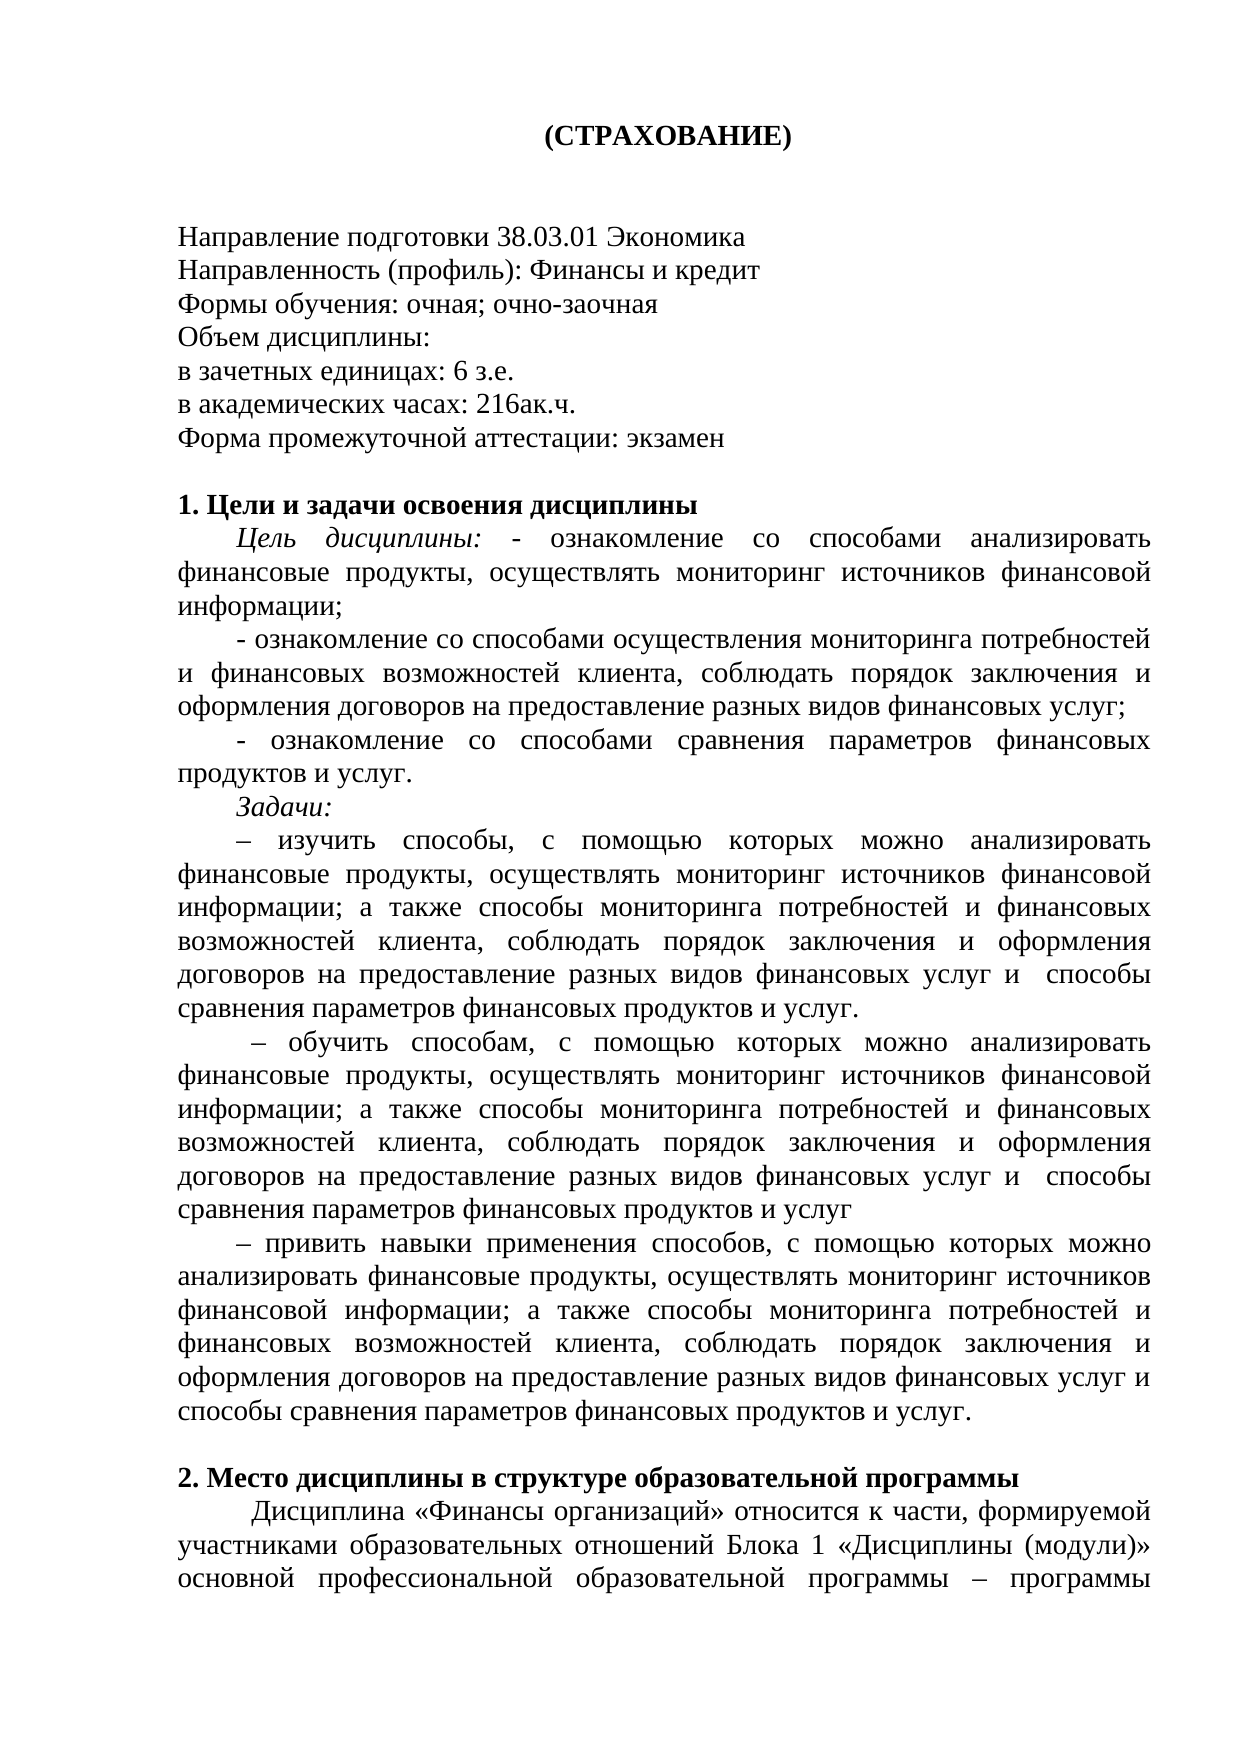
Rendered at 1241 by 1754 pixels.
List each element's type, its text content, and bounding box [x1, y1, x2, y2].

text Направление подготовки 38.03.01 Экономика [177, 219, 1152, 252]
text – изучить способы, с помощью которых можно анализировать финансовые продукты, осуществлять мониторинг источников финансовой информации; а также способы мониторинга потребностей и финансовых возможностей клиента, соблюдать порядок заключения и оформления договоров на предоставление разных видов финансовых услуг и способы сравнения параметров финансовых продуктов и услуг. [177, 822, 1152, 1024]
text – обучить способам, с помощью которых можно анализировать финансовые продукты, осуществлять мониторинг источников финансовой информации; а также способы мониторинга потребностей и финансовых возможностей клиента, соблюдать порядок заключения и оформления договоров на предоставление разных видов финансовых услуг и способы сравнения параметров финансовых продуктов и услуг [177, 1024, 1152, 1225]
subtitle 2. Место дисциплины в структуре образовательной программы [177, 1460, 1152, 1493]
text (СТРАХОВАНИЕ) [177, 118, 1152, 152]
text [177, 1493, 1152, 1594]
text Форма промежуточной аттестации: экзамен [177, 420, 1152, 453]
text – привить навыки применения способов, с помощью которых можно анализировать финансовые продукты, осуществлять мониторинг источников финансовой информации; а также способы мониторинга потребностей и финансовых возможностей клиента, соблюдать порядок заключения и оформления договоров на предоставление разных видов финансовых услуг и способы сравнения параметров финансовых продуктов и услуг. [177, 1225, 1152, 1426]
text Направленность (профиль): Финансы и кредит [177, 252, 1152, 286]
text в зачетных единицах: 6 з.е. [177, 353, 1152, 386]
text Объем дисциплины: [177, 319, 1152, 353]
text Формы обучения: очная; очно-заочная [177, 286, 1152, 319]
subtitle 1. Цели и задачи освоения дисциплины [177, 487, 1152, 521]
text Задачи: [177, 789, 1152, 822]
text Цель дисциплины: - ознакомление со способами анализировать финансовые продукты, осуществлять мониторинг источников финансовой информации; [177, 521, 1152, 621]
text в академических часах: 216ак.ч. [177, 386, 1152, 420]
text - ознакомление со способами осуществления мониторинга потребностей и финансовых возможностей клиента, соблюдать порядок заключения и оформления договоров на предоставление разных видов финансовых услуг; [177, 621, 1152, 722]
text - ознакомление со способами сравнения параметров финансовых продуктов и услуг. [177, 722, 1152, 789]
